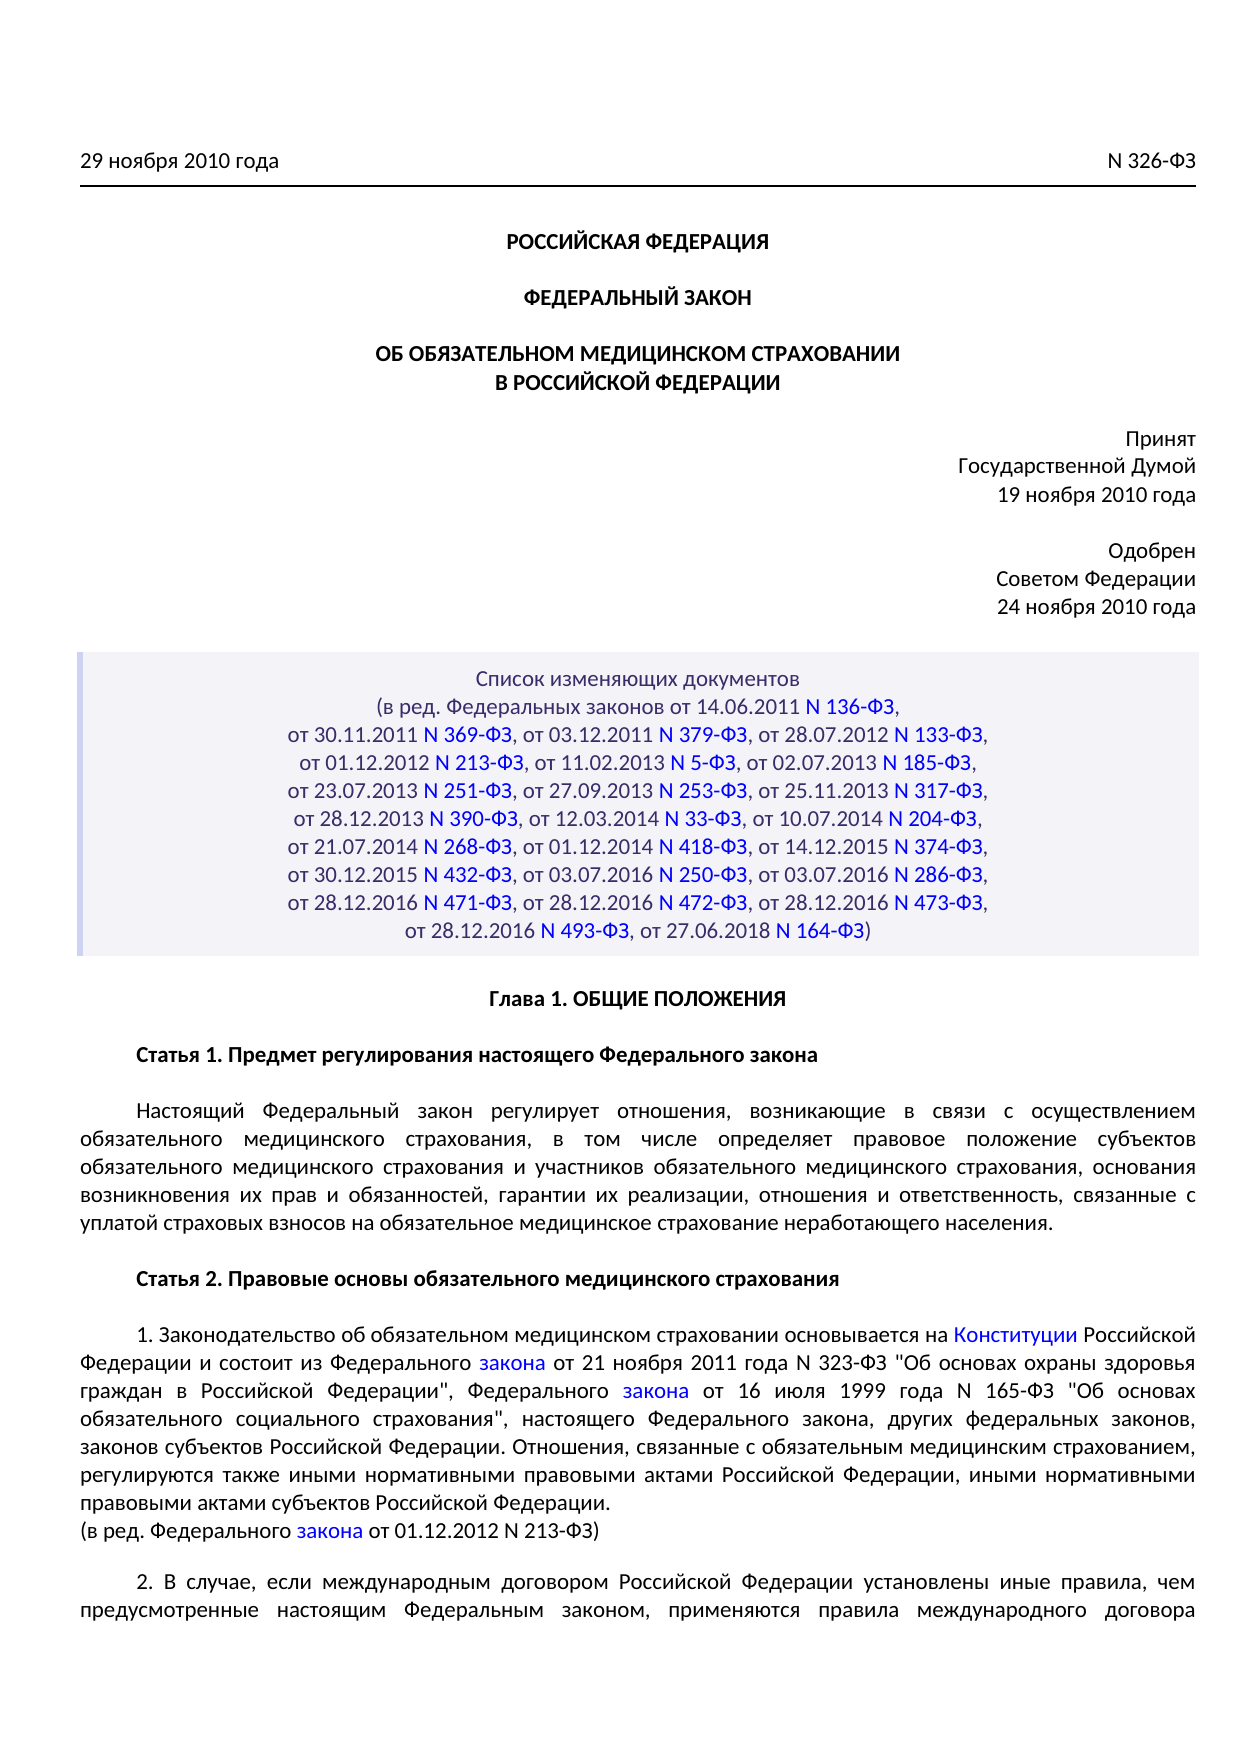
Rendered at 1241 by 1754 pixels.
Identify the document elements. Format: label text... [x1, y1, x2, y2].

title Глава 1. ОБЩИЕ ПОЛОЖЕНИЯ [80, 984, 1196, 1012]
table_header 29 ноября 2010 года [80, 147, 638, 174]
title Статья 1. Предмет регулирования настоящего Федерального закона [80, 1040, 1196, 1068]
text 19 ноября 2010 года [80, 480, 1196, 508]
title В РОССИЙСКОЙ ФЕДЕРАЦИИ [80, 368, 1196, 396]
title Статья 2. Правовые основы обязательного медицинского страхования [80, 1264, 1196, 1292]
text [80, 1567, 1196, 1623]
title ОБ ОБЯЗАТЕЛЬНОМ МЕДИЦИНСКОМ СТРАХОВАНИИ [80, 339, 1196, 368]
text Советом Федерации [80, 564, 1196, 592]
text Принят [80, 424, 1196, 452]
table_header Список изменяющих документов (в ред. Федеральных законов от 14.06.2011 N 136-ФЗ, от 30.11.2011 N 369-ФЗ, от 03.12.2011 N 379-ФЗ, от 28.07.2012 N 133-ФЗ, от 01.12.2012 N 213-ФЗ, от 11.02.2013 N 5-ФЗ, от 02.07.2013 N 185-ФЗ, от 23.07.2013 N 251-ФЗ, от 27.09.2013 N 253-ФЗ, от 25.11.2013 N 317-ФЗ, от 28.12.2013 N 390-ФЗ, от 12.03.2014 N 33-ФЗ, от 10.07.2014 N 204-ФЗ, от 21.07.2014 N 268-ФЗ, от 01.12.2014 N 418-ФЗ, от 14.12.2015 N 374-ФЗ, от 30.12.2015 N 432-ФЗ, от 03.07.2016 N 250-ФЗ, от 03.07.2016 N 286-ФЗ, от 28.12.2016 N 471-ФЗ, от 28.12.2016 N 472-ФЗ, от 28.12.2016 N 473-ФЗ, от 28.12.2016 N 493-ФЗ, от 27.06.2018 N 164-ФЗ) [83, 652, 1193, 956]
title РОССИЙСКАЯ ФЕДЕРАЦИЯ [80, 227, 1196, 256]
table_header N 326-ФЗ [638, 147, 1196, 174]
text 1. Законодательство об обязательном медицинском страховании основывается на Конституции Российской Федерации и состоит из Федерального закона от 21 ноября 2011 года N 323-ФЗ "Об основах охраны здоровья граждан в Российской Федерации", Федерального закона от 16 июля 1999 года N 165-ФЗ "Об основах обязательного социального страхования", настоящего Федерального закона, других федеральных законов, законов субъектов Российской Федерации. Отношения, связанные с обязательным медицинским страхованием, регулируются также иными нормативными правовыми актами Российской Федерации, иными нормативными правовыми актами субъектов Российской Федерации. [80, 1320, 1196, 1516]
text Одобрен [80, 536, 1196, 564]
text (в ред. Федерального закона от 01.12.2012 N 213-ФЗ) [80, 1516, 1196, 1544]
title ФЕДЕРАЛЬНЫЙ ЗАКОН [80, 283, 1196, 312]
text Настоящий Федеральный закон регулирует отношения, возникающие в связи с осуществлением обязательного медицинского страхования, в том числе определяет правовое положение субъектов обязательного медицинского страхования и участников обязательного медицинского страхования, основания возникновения их прав и обязанностей, гарантии их реализации, отношения и ответственность, связанные с уплатой страховых взносов на обязательное медицинское страхование неработающего населения. [80, 1096, 1196, 1236]
text Государственной Думой [80, 452, 1196, 480]
text 24 ноября 2010 года [80, 592, 1196, 620]
